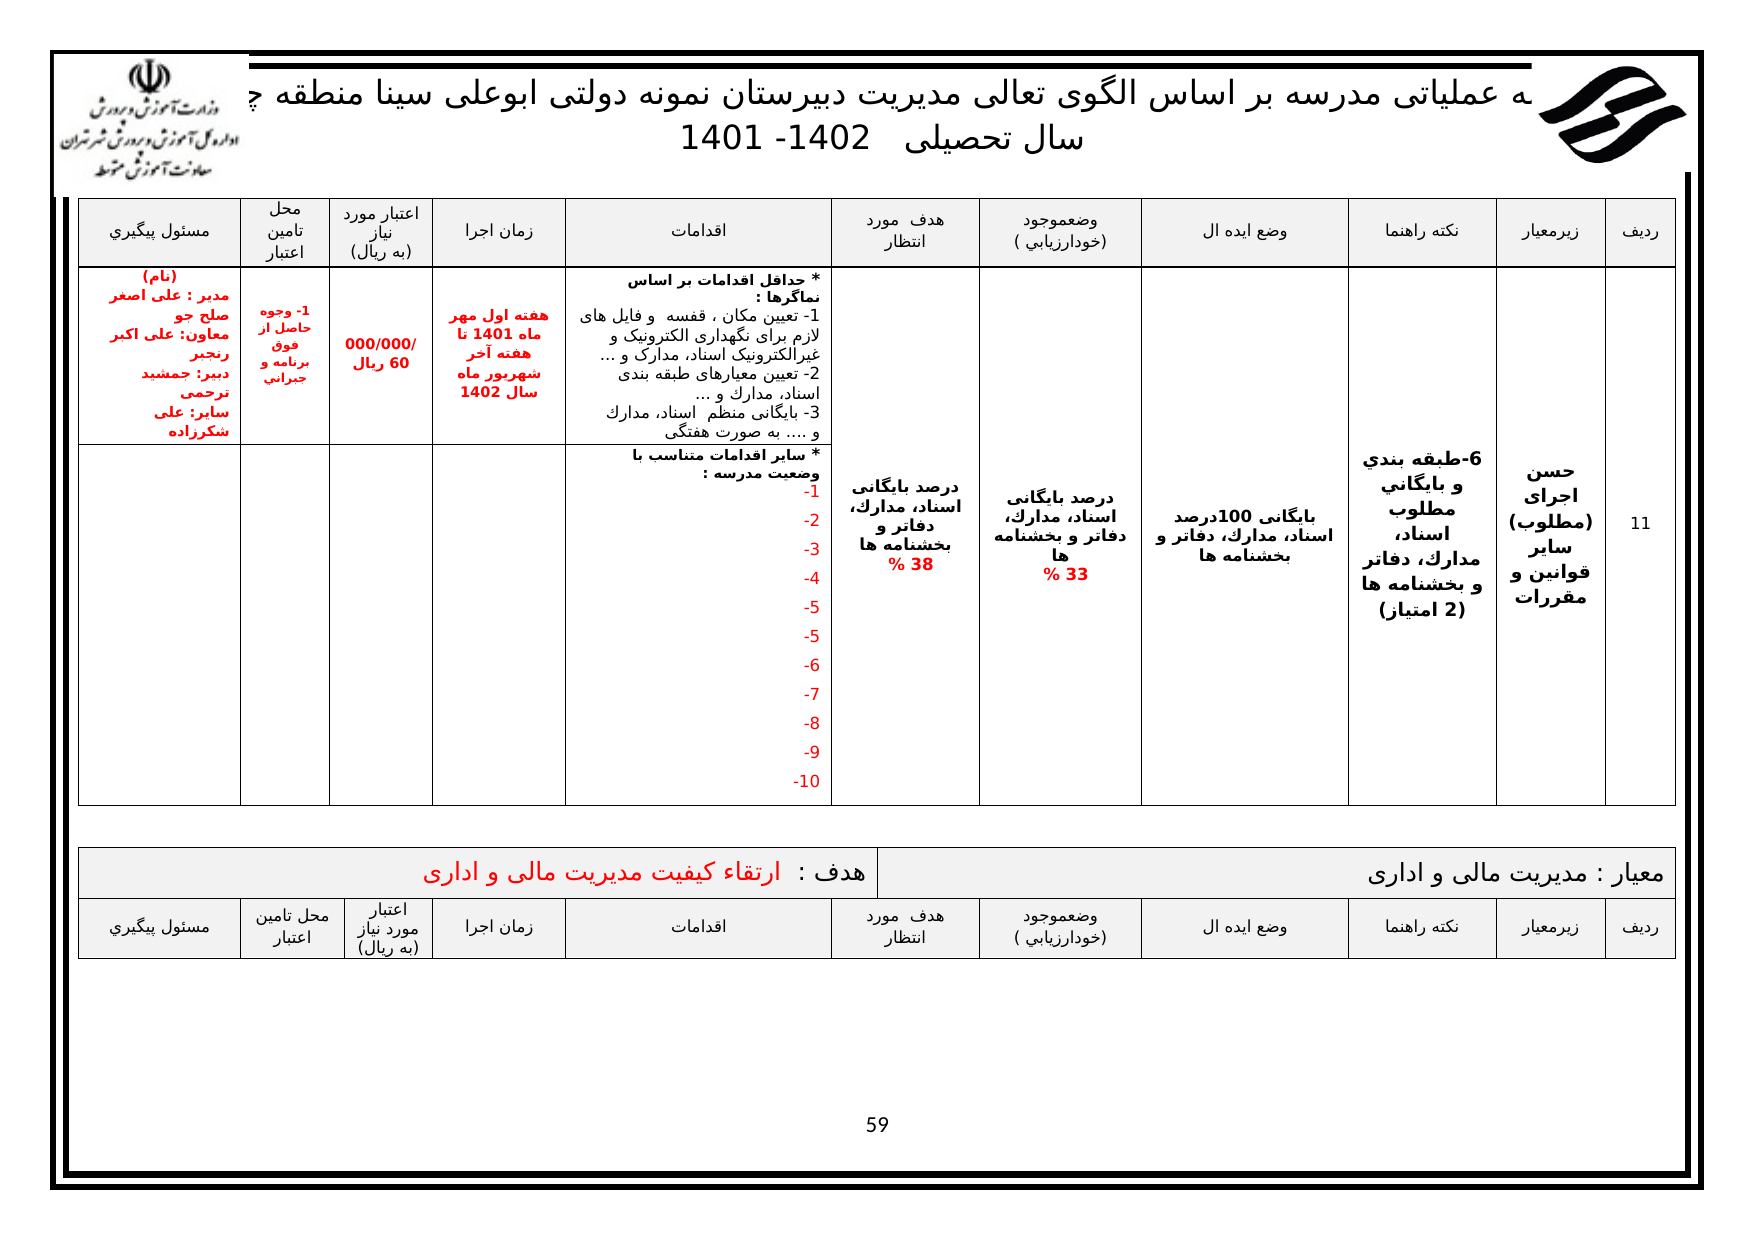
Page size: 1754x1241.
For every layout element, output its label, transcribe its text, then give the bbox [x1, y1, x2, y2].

table_cell مسئول پيگيري [79, 899, 240, 957]
table_cell محل تامین اعتبار [241, 899, 344, 957]
table_cell نکته راهنما [1349, 899, 1496, 957]
table_cell [241, 445, 329, 805]
table_cell [433, 445, 565, 805]
table_cell هدف مورد انتظار [832, 199, 979, 266]
table_cell رديف [1606, 899, 1675, 957]
table_cell هدف مورد انتظار [832, 899, 979, 957]
table_cell نکته راهنما [1349, 199, 1496, 266]
table_cell وضعموجود (خودارزيابي ) [980, 199, 1141, 266]
table_cell اقدامات [566, 899, 831, 957]
table_cell * ساير اقدامات متناسب با وضعيت مدرسه : 1- 2- 3- 4- 5- 5- 6- 7- 8- 9- 10- [566, 445, 831, 805]
table_cell مسئول پيگيري [79, 199, 240, 266]
table_cell درصد بایگانی اسناد، مدارك، دفاتر و بخشنامه ها 33 % [980, 268, 1141, 805]
table_cell هفته اول مهر ماه 1401 تا هفته آخر شهریور ماه سال 1402 [433, 268, 565, 444]
picture [52, 54, 248, 194]
table_cell * حداقل اقدامات بر اساس نماگرها : 1- تعیین مکان ، قفسه و فایل های لازم برای نگهداری الکترونیک و غیرالکترونیک اسناد، مدارک و ... 2- تعیین معیارهای طبقه بندی اسناد، مدارك و ... 3- بایگانی منظم اسناد، مدارك و .... به صورت هفتگی [566, 268, 831, 444]
table_cell اقدامات [566, 199, 831, 266]
table_cell 11 [1606, 268, 1675, 805]
table_header هدف : ارتقاء کیفیت مديريت مالی و اداری [79, 848, 877, 898]
table_cell محل تامین اعتبار [241, 199, 329, 266]
table_cell زمان اجرا [433, 199, 565, 266]
table_cell اعتبار مورد نياز (به ريال) [345, 899, 432, 957]
table_cell 000/000/60 ريال [330, 268, 432, 444]
table_cell 6-طبقه بندي و بايگاني مطلوب اسناد، مدارك، دفاتر و بخشنامه ها (2 امتیاز) [1349, 268, 1496, 805]
table_cell زیرمعیار [1497, 199, 1605, 266]
table_cell 1- وجوه حاصل از فوق برنامه و جبراني [241, 268, 329, 444]
table_cell حسن اجرای (مطلوب) سایر قوانین و مقررات [1497, 268, 1605, 805]
picture [1530, 60, 1693, 171]
table_cell رديف [1606, 199, 1675, 266]
table_cell وضع ايده ال [1142, 199, 1348, 266]
table_cell [79, 445, 240, 805]
table_header معیار : مدیریت مالی و اداری [878, 848, 1675, 898]
table_cell [330, 445, 432, 805]
table_cell (نام) مدير : علی اصغر صلح جو معاون: علی اکبر رنجبر دبير: جمشید ترحمی ساير: علی شکرزاده [79, 268, 240, 444]
table_cell وضعموجود (خودارزيابي ) [980, 899, 1141, 957]
table_cell وضع ايده ال [1142, 899, 1348, 957]
table_cell بایگانی 100درصد اسناد، مدارك، دفاتر و بخشنامه ها [1142, 268, 1348, 805]
table_cell درصد بایگانی اسناد، مدارك، دفاتر و بخشنامه ها 38 % [832, 268, 979, 805]
table_cell اعتبار مورد نياز (به ريال) [330, 199, 432, 266]
table_cell زمان اجرا [433, 899, 565, 957]
table_cell زیرمعیار [1497, 899, 1605, 957]
